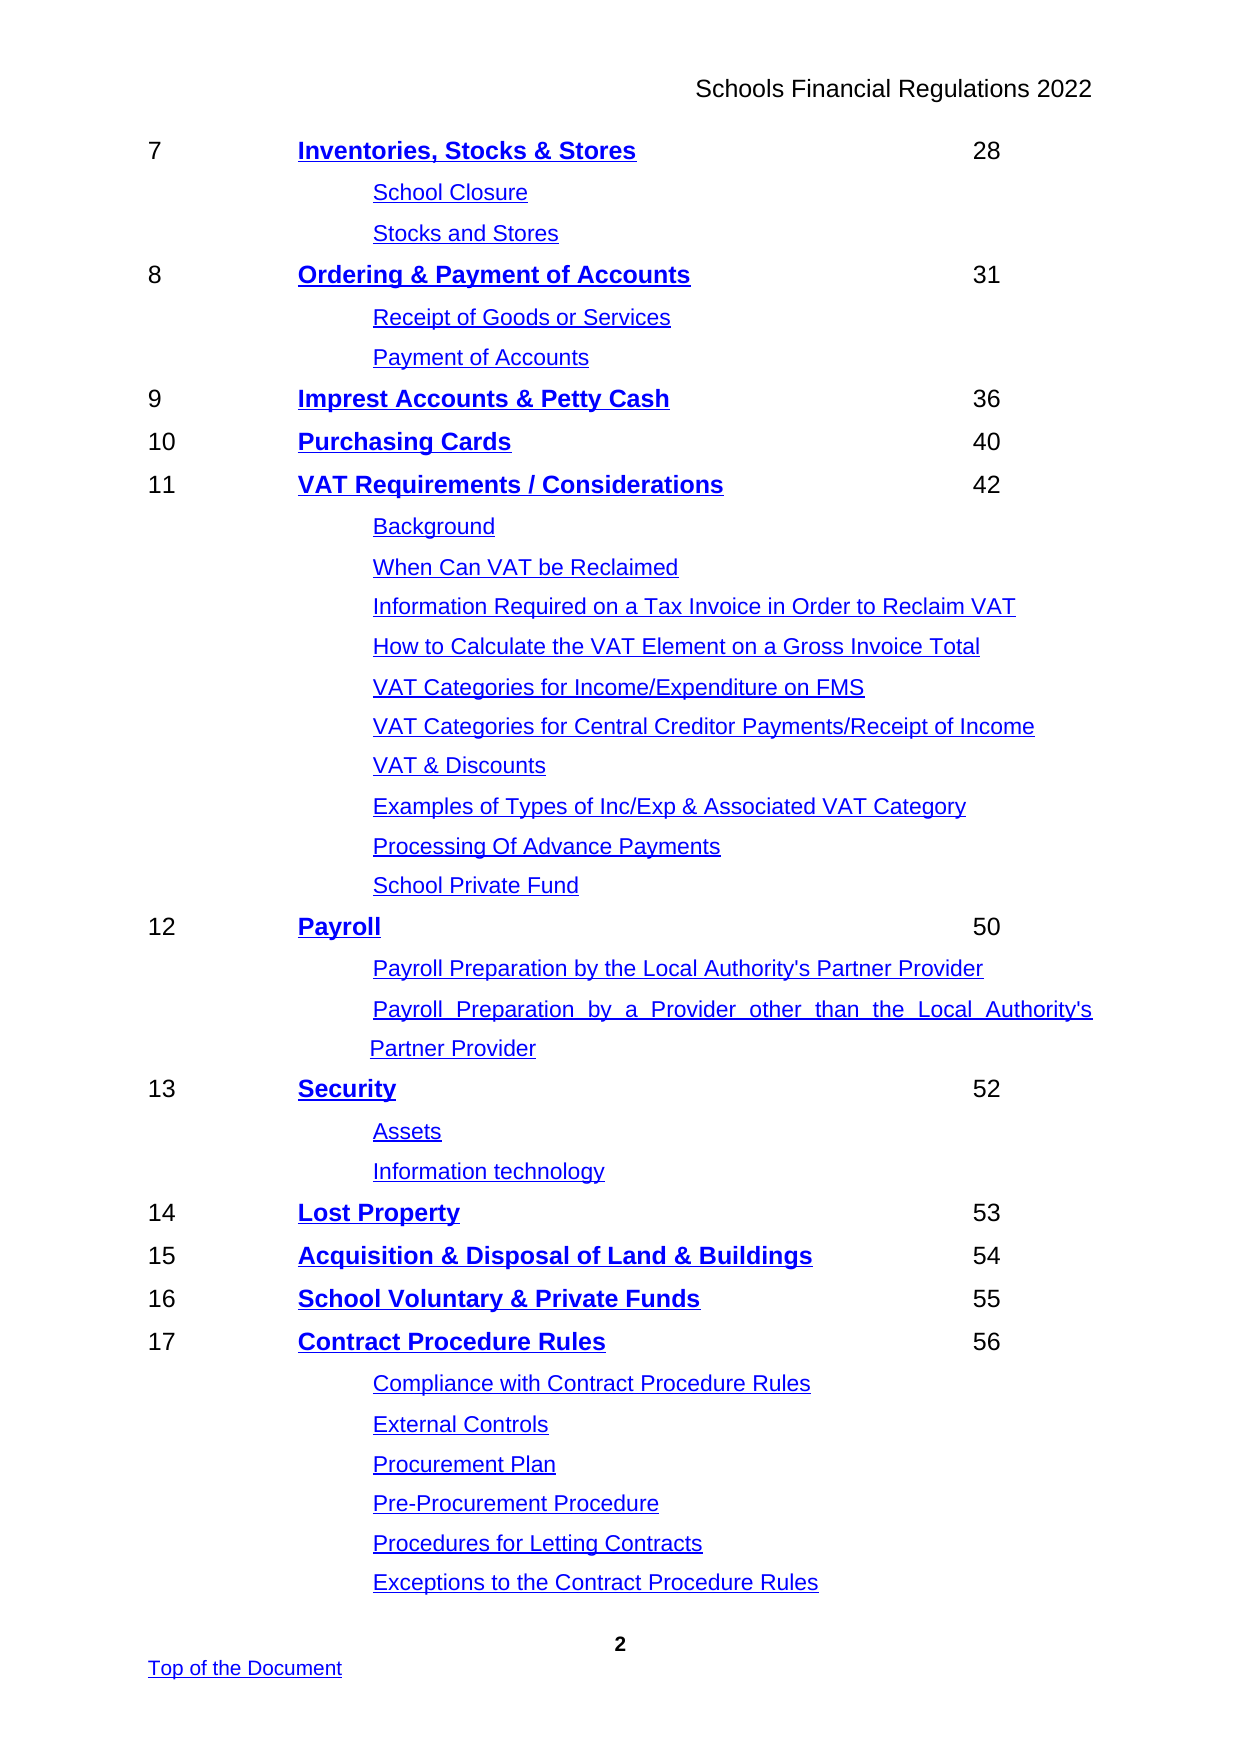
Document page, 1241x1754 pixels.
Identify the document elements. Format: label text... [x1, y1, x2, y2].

list Purchasing Cards 40 [148, 427, 1092, 456]
text 15 Acquisition & Disposal of Land & Buildings 54 [148, 1241, 1092, 1270]
text Assets [148, 1118, 1092, 1144]
text 11 VAT Requirements / Considerations 42 [148, 470, 1092, 499]
text 13 Security 52 [148, 1074, 1092, 1103]
text Stocks and Stores [148, 220, 1092, 246]
text VAT & Discounts [148, 752, 1092, 779]
text 12 Payroll 50 [148, 912, 1092, 940]
text Processing Of Advance Payments [148, 833, 1092, 859]
text VAT Categories for Central Creditor Payments/Receipt of Income [148, 713, 1092, 739]
text 14 Lost Property 53 [148, 1198, 1092, 1227]
text Payment of Accounts [148, 344, 1092, 371]
text Background [148, 513, 1092, 539]
text External Controls [148, 1411, 1092, 1437]
text 7 Inventories, Stocks & Stores 28 [148, 136, 1092, 164]
text Payroll Preparation by a Provider other than the Local Authority's Partner Provider [369, 996, 1092, 1061]
text Information technology [148, 1158, 1092, 1185]
text 16 School Voluntary & Private Funds 55 [148, 1284, 1092, 1313]
text 8 Ordering & Payment of Accounts 31 [148, 260, 1092, 289]
text VAT Categories for Income/Expenditure on FMS [148, 673, 1092, 700]
text 17 Contract Procedure Rules 56 [148, 1327, 1092, 1356]
text Procedures for Letting Contracts [148, 1529, 1092, 1556]
text Procurement Plan [148, 1451, 1092, 1477]
text School Closure [148, 179, 1092, 205]
text Payroll Preparation by the Local Authority's Partner Provider [148, 955, 1092, 981]
text 9 Imprest Accounts & Petty Cash 36 [148, 384, 1092, 412]
text When Can VAT be Reclaimed [148, 554, 1092, 580]
text Examples of Types of Inc/Exp & Associated VAT Category [148, 793, 1092, 819]
text Information Required on a Tax Invoice in Order to Reclaim VAT [148, 593, 1092, 620]
text Pre-Procurement Procedure [148, 1490, 1092, 1516]
text Receipt of Goods or Services [148, 303, 1092, 330]
text Compliance with Contract Procedure Rules [148, 1370, 1092, 1397]
text Exceptions to the Contract Procedure Rules [148, 1569, 1092, 1595]
text How to Calculate the VAT Element on a Gross Invoice Total [148, 633, 1092, 659]
text School Private Fund [148, 872, 1092, 898]
